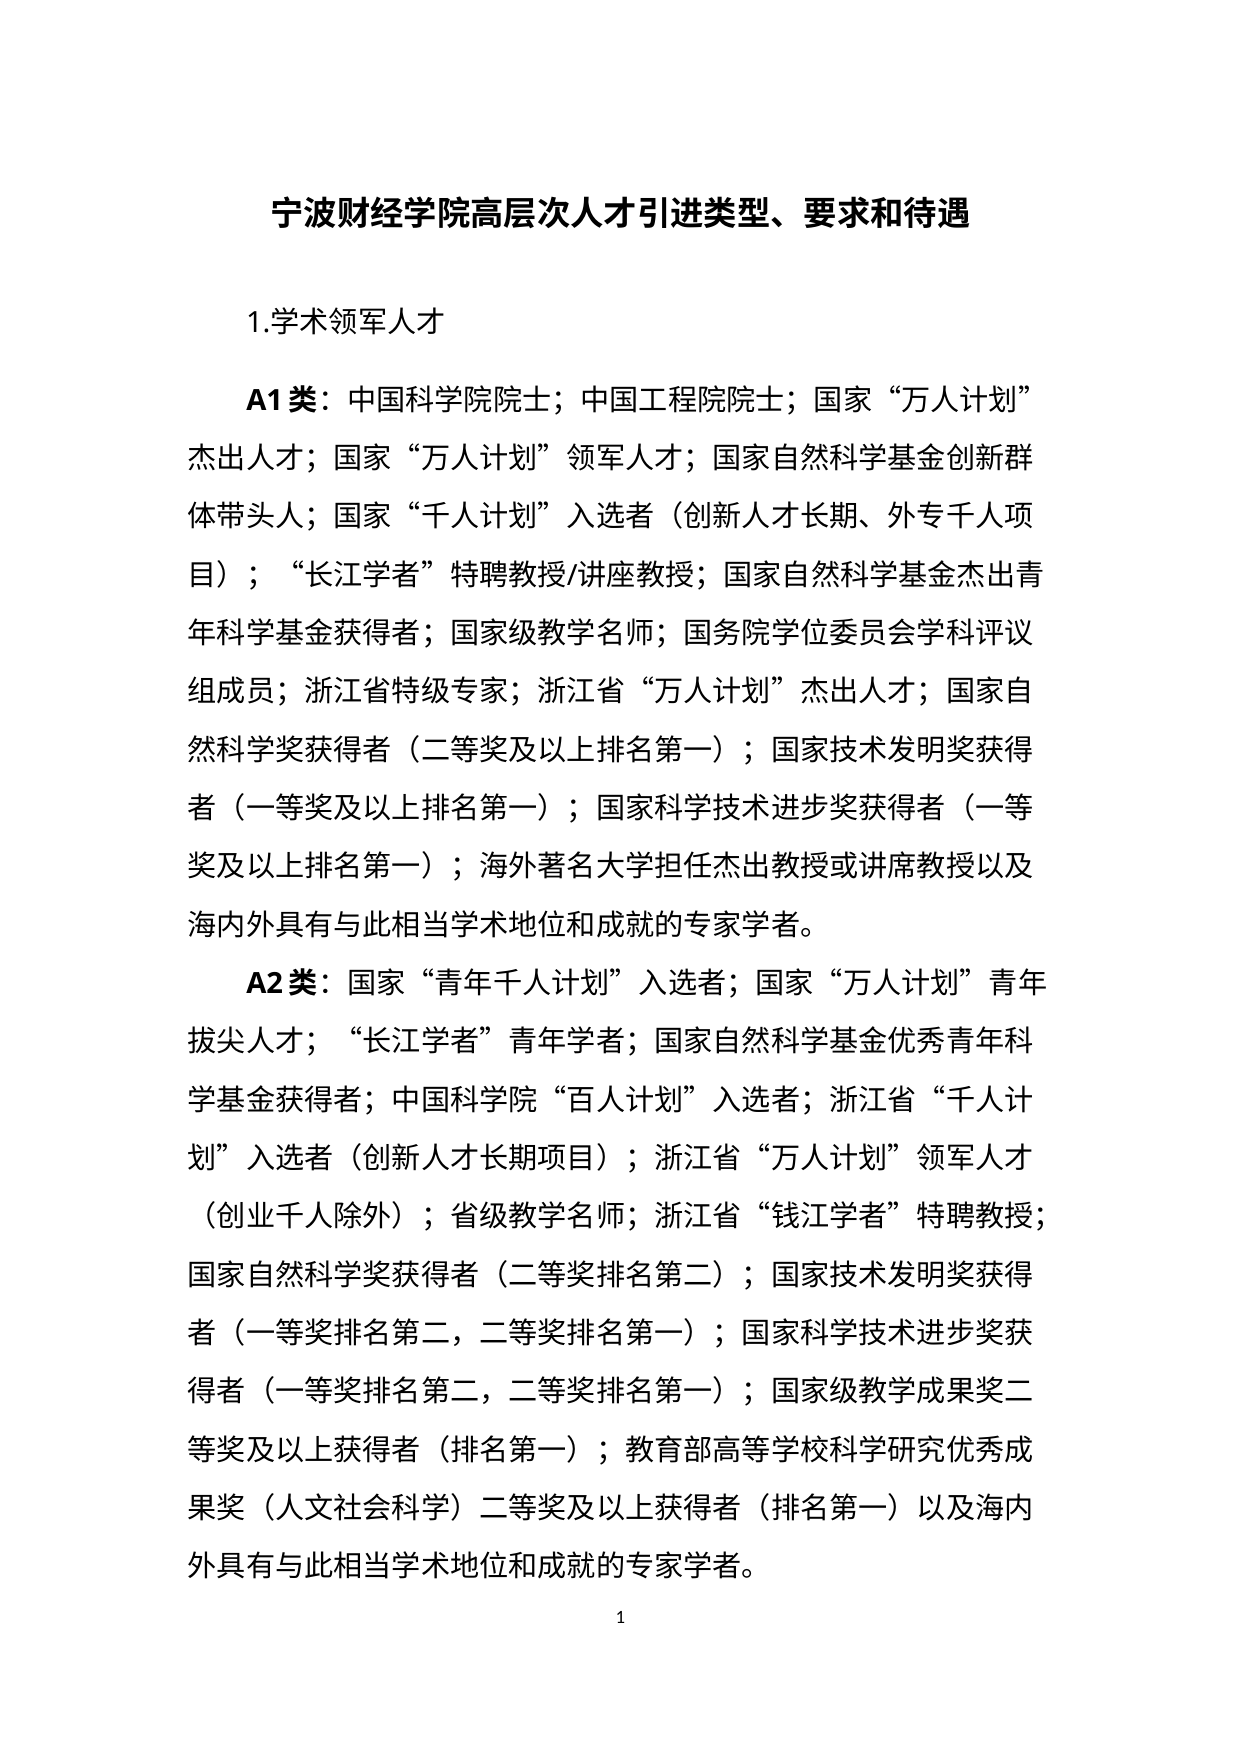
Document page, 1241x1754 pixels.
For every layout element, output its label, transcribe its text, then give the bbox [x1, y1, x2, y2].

text A1类：中国科学院院士；中国工程院院士；国家“万人计划”杰出人才；国家“万人计划”领军人才；国家自然科学基金创新群体带头人；国家“千人计划”入选者（创新人才长期、外专千人项目）；“长江学者”特聘教授/讲座教授；国家自然科学基金杰出青年科学基金获得者；国家级教学名师；国务院学位委员会学科评议组成员；浙江省特级专家；浙江省“万人计划”杰出人才；国家自然科学奖获得者（二等奖及以上排名第一）；国家技术发明奖获得者（一等奖及以上排名第一）；国家科学技术进步奖获得者（一等奖及以上排名第一）；海外著名大学担任杰出教授或讲席教授以及海内外具有与此相当学术地位和成就的专家学者。 [187, 363, 1053, 947]
text 宁波财经学院高层次人才引进类型、要求和待遇 [187, 178, 1053, 243]
text A2类：国家“青年千人计划”入选者；国家“万人计划”青年拔尖人才；“长江学者”青年学者；国家自然科学基金优秀青年科学基金获得者；中国科学院“百人计划”入选者；浙江省“千人计划”入选者（创新人才长期项目）；浙江省“万人计划”领军人才（创业千人除外）；省级教学名师；浙江省“钱江学者”特聘教授；国家自然科学奖获得者（二等奖排名第二）；国家技术发明奖获得者（一等奖排名第二，二等奖排名第一）；国家科学技术进步奖获得者（一等奖排名第二，二等奖排名第一）；国家级教学成果奖二等奖及以上获得者（排名第一）；教育部高等学校科学研究优秀成果奖（人文社会科学）二等奖及以上获得者（排名第一）以及海内外具有与此相当学术地位和成就的专家学者。 [187, 947, 1053, 1588]
text 1.学术领军人才 [187, 288, 1053, 353]
